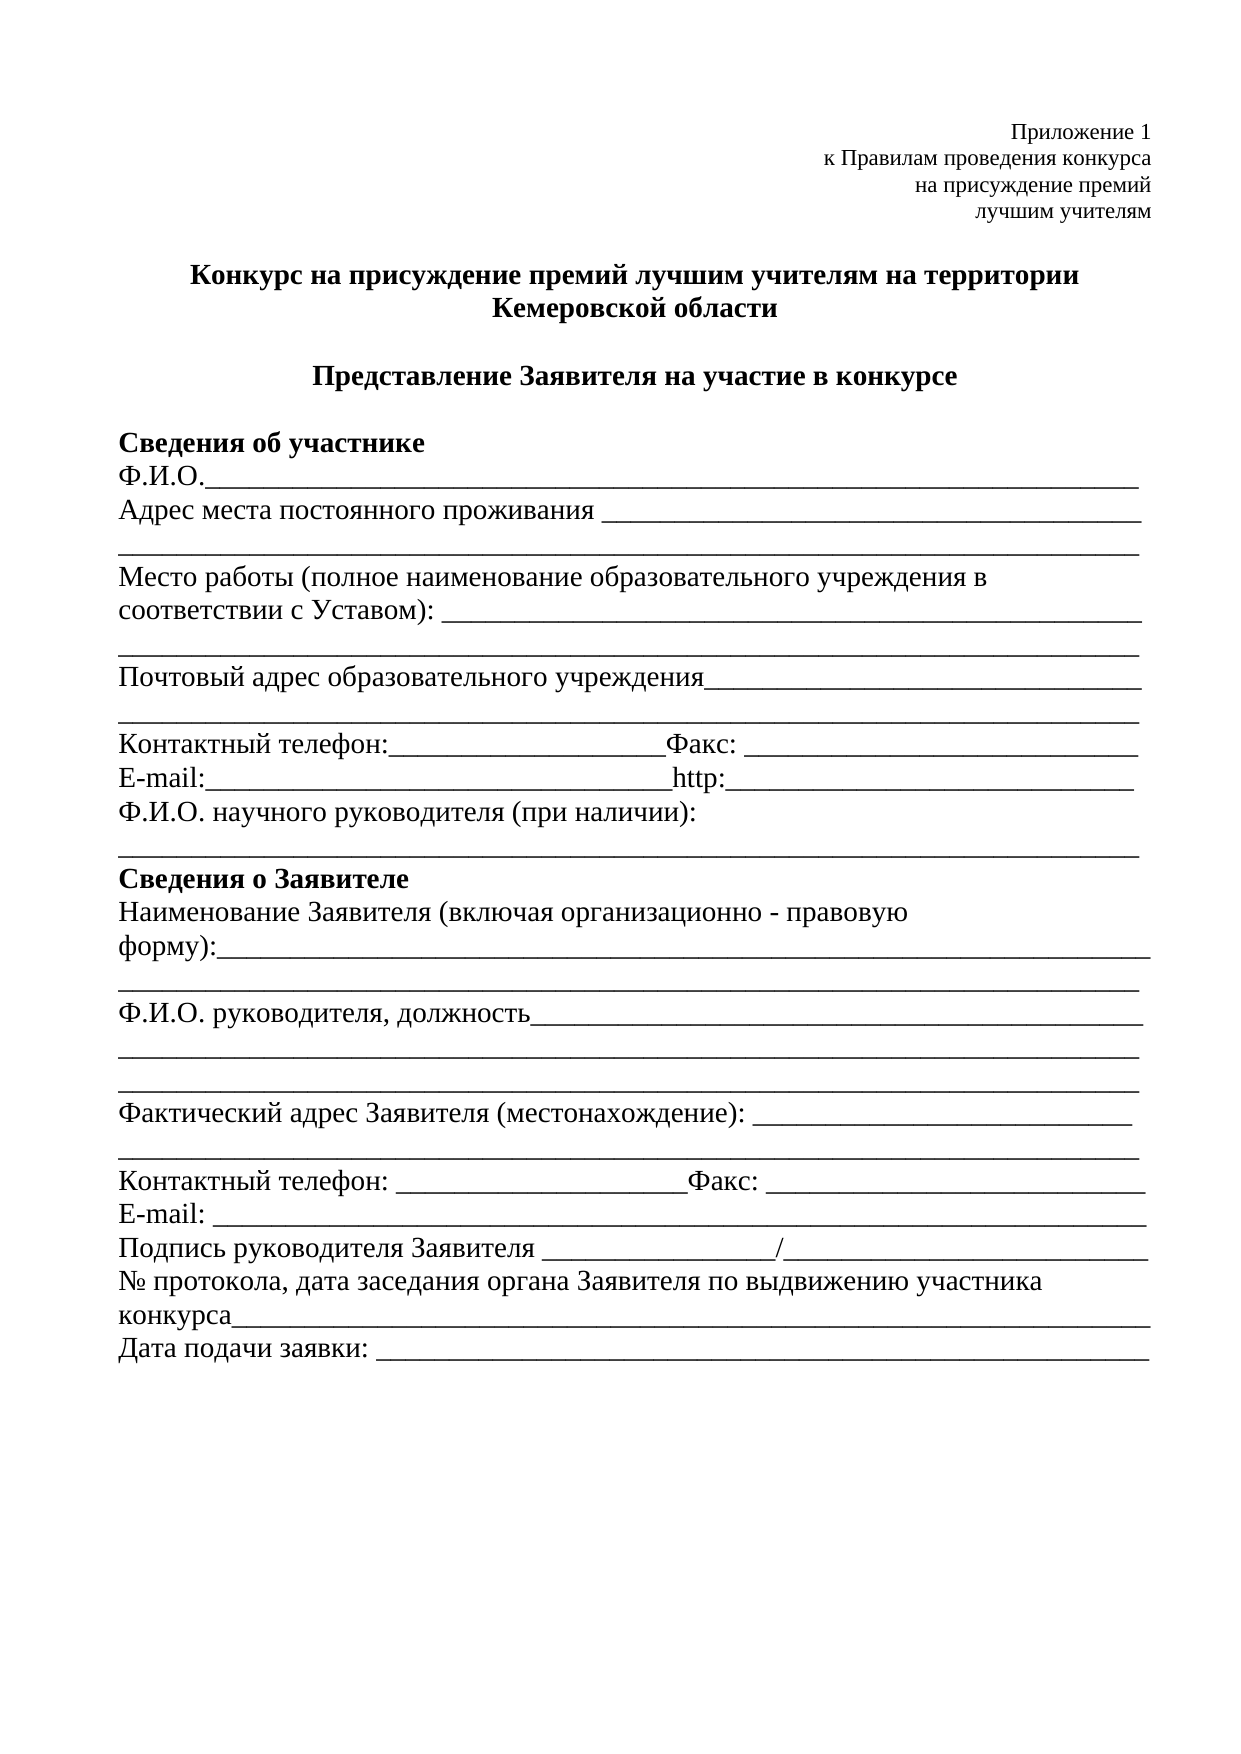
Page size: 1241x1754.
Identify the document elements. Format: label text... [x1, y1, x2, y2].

text Сведения о Заявителе [118, 861, 1152, 894]
text Фактический адрес Заявителя (местонахождение): __________________________ [118, 1096, 1152, 1129]
text ______________________________________________________________________ [118, 1129, 1152, 1163]
text Конкурс на присуждение премий лучшим учителям на территории Кемеровской области [118, 257, 1152, 324]
text Сведения об участнике [118, 425, 1152, 458]
text Ф.И.О. научного руководителя (при наличии): ______________________________________________________________________ [118, 794, 1152, 861]
text ______________________________________________________________________ [118, 693, 1152, 727]
text Е-mail: ________________________________________________________________ [118, 1196, 1152, 1230]
text ____________________________________________________________________________________________________________________________________________ [118, 1028, 1152, 1096]
text Адрес места постоянного проживания _____________________________________ [118, 492, 1152, 525]
text № протокола, дата заседания органа Заявителя по выдвижению участника конкурса_______________________________________________________________ [118, 1263, 1152, 1330]
text Контактный телефон:___________________Факс: ___________________________ [118, 727, 1152, 760]
text Ф.И.О. руководителя, должность__________________________________________ [118, 995, 1152, 1028]
text Подпись руководителя Заявителя ________________/_________________________ [118, 1230, 1152, 1263]
text ______________________________________________________________________ [118, 626, 1152, 659]
text Наименование Заявителя (включая организационно - правовую форму):______________________________________________________________________________________________________________________________________ [118, 894, 1152, 995]
text Е-mail:________________________________http:____________________________ [118, 760, 1152, 794]
text Контактный телефон: ____________________Факс: __________________________ [118, 1163, 1152, 1196]
text Место работы (полное наименование образовательного учреждения в соответствии с Уставом): ________________________________________________ [118, 559, 1152, 626]
text к Правилам проведения конкурса [118, 144, 1152, 171]
text Приложение 1 [118, 118, 1152, 144]
text на присуждение премий [118, 171, 1152, 197]
text лучшим учителям [118, 197, 1152, 223]
text Дата подачи заявки: _____________________________________________________ [118, 1330, 1152, 1364]
text Представление Заявителя на участие в конкурсе [118, 358, 1152, 391]
text Почтовый адрес образовательного учреждения______________________________ [118, 659, 1152, 693]
text Ф.И.О.________________________________________________________________ [118, 458, 1152, 492]
text ______________________________________________________________________ [118, 525, 1152, 559]
